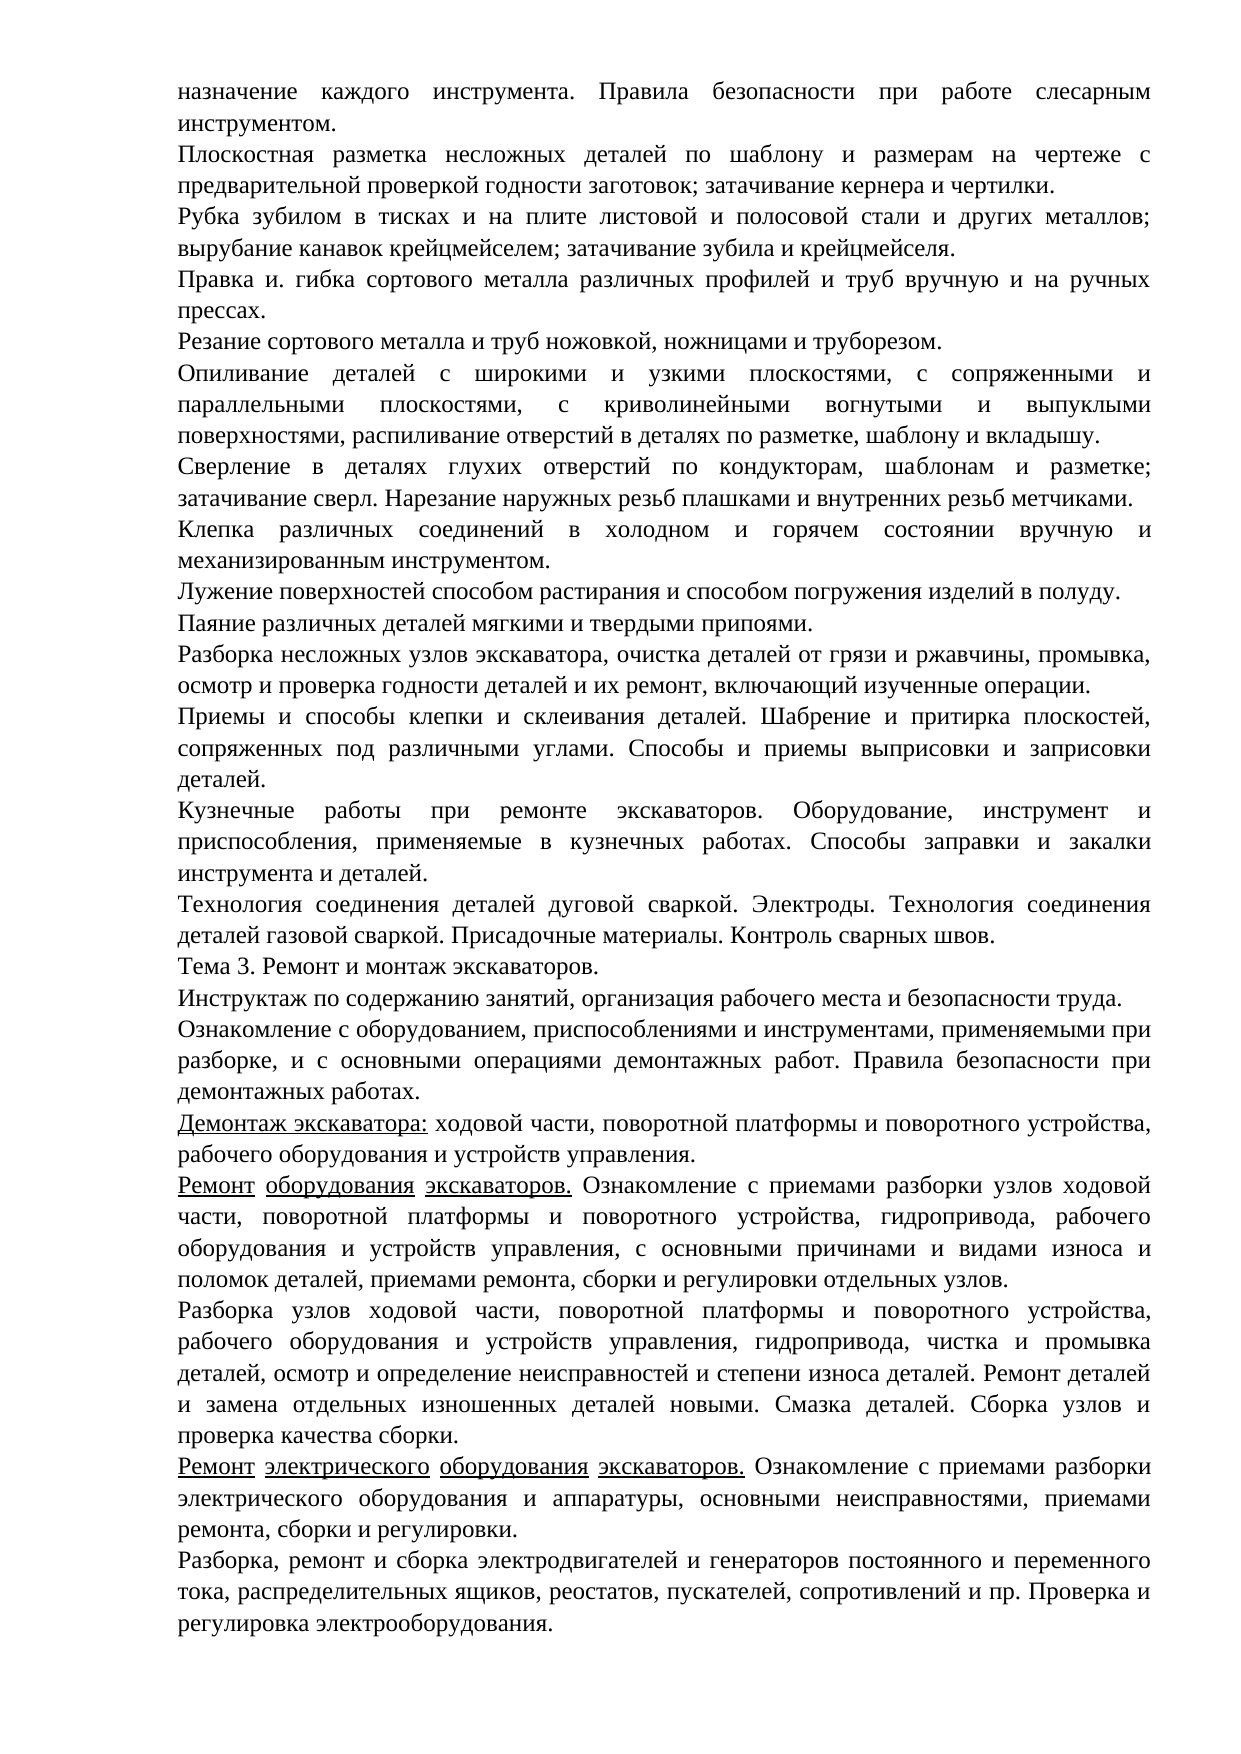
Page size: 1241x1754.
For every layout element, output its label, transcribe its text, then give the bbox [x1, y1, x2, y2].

text Разборка узлов ходовой части, поворотной платформы и поворотного устройства, рабочего оборудования и устройств управления, гидропривода, чистка и промывка деталей, осмотр и определение неисправностей и степени износа деталей. Ремонт деталей и замена отдельных изношенных деталей новыми. Смазка деталей. Сборка узлов и проверка качества сборки. [177, 1293, 1152, 1449]
text Демонтаж экскаватора: ходовой части, поворотной платформы и поворотного устройства, рабочего оборудования и устройств управления. [177, 1105, 1152, 1168]
text Разборка несложных узлов экскаватора, очистка деталей от грязи и ржавчины, промывка, осмотр и проверка годности деталей и их ремонт, включающий изученные операции. [177, 636, 1152, 699]
text Лужение поверхностей способом растирания и способом погружения изделий в полуду. [177, 574, 1152, 605]
text Рубка зубилом в тисках и на плите листовой и полосовой стали и других металлов; вырубание канавок крейцмейселем; затачивание зубила и крейцмейселя. [177, 199, 1152, 261]
text Клепка различных соединений в холодном и горячем состоянии вручную и механизированным инструментом. [177, 511, 1152, 574]
text Инструктаж по содержанию занятий, организация рабочего места и безопасности труда. [177, 980, 1152, 1011]
text Резание сортового металла и труб ножовкой, ножницами и труборезом. [177, 324, 1152, 355]
text Ремонт электрического оборудования экскаваторов. Ознакомление с приемами разборки электрического оборудования и аппаратуры, основными неисправностями, приемами ремонта, сборки и регулировки. [177, 1449, 1152, 1543]
text Паяние различных деталей мягкими и твердыми припоями. [177, 605, 1152, 636]
text Кузнечные работы при ремонте экскаваторов. Оборудование, инструмент и приспособления, применяемые в кузнечных работах. Способы заправки и закалки инструмента и деталей. [177, 793, 1152, 886]
text Ремонт оборудования экскаваторов. Ознакомление с приемами разборки узлов ходовой части, поворотной платформы и поворотного устройства, гидропривода, рабочего оборудования и устройств управления, с основными причинами и видами износа и поломок деталей, приемами ремонта, сборки и регулировки отдельных узлов. [177, 1168, 1152, 1293]
text Приемы и способы клепки и склеивания деталей. Шабрение и притирка плоскостей, сопряженных под различными углами. Способы и приемы выприсовки и заприсовки деталей. [177, 699, 1152, 793]
text Плоскостная разметка несложных деталей по шаблону и размерам на чертеже с предварительной проверкой годности заготовок; затачивание кернера и чертилки. [177, 136, 1152, 199]
text Опиливание деталей с широкими и узкими плоскостями, с сопряженными и параллельными плоскостями, с криволинейными вогнутыми и выпуклыми поверхностями, распиливание отверстий в деталях по разметке, шаблону и вкладышу. [177, 355, 1152, 449]
text Технология соединения деталей дуговой сваркой. Электроды. Технология соединения деталей газовой сваркой. Присадочные материалы. Контроль сварных швов. [177, 886, 1152, 949]
text Разборка, ремонт и сборка электродвигателей и генераторов постоянного и переменного тока, распределительных ящиков, реостатов, пускателей, сопротивлений и пр. Проверка и регулировка электрооборудования. [177, 1543, 1152, 1636]
text Тема 3. Ремонт и монтаж экскаваторов. [177, 949, 1152, 980]
text Сверление в деталях глухих отверстий по кондукторам, шаблонам и разметке; затачивание сверл. Нарезание наружных резьб плашками и внутренних резьб метчиками. [177, 449, 1152, 511]
text Ознакомление с оборудованием, приспособлениями и инструментами, применяемыми при разборке, и с основными операциями демонтажных работ. Правила безопасности при демонтажных работах. [177, 1011, 1152, 1105]
text Правка и. гибка сортового металла различных профилей и труб вручную и на ручных прессах. [177, 261, 1152, 324]
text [177, 74, 1152, 136]
